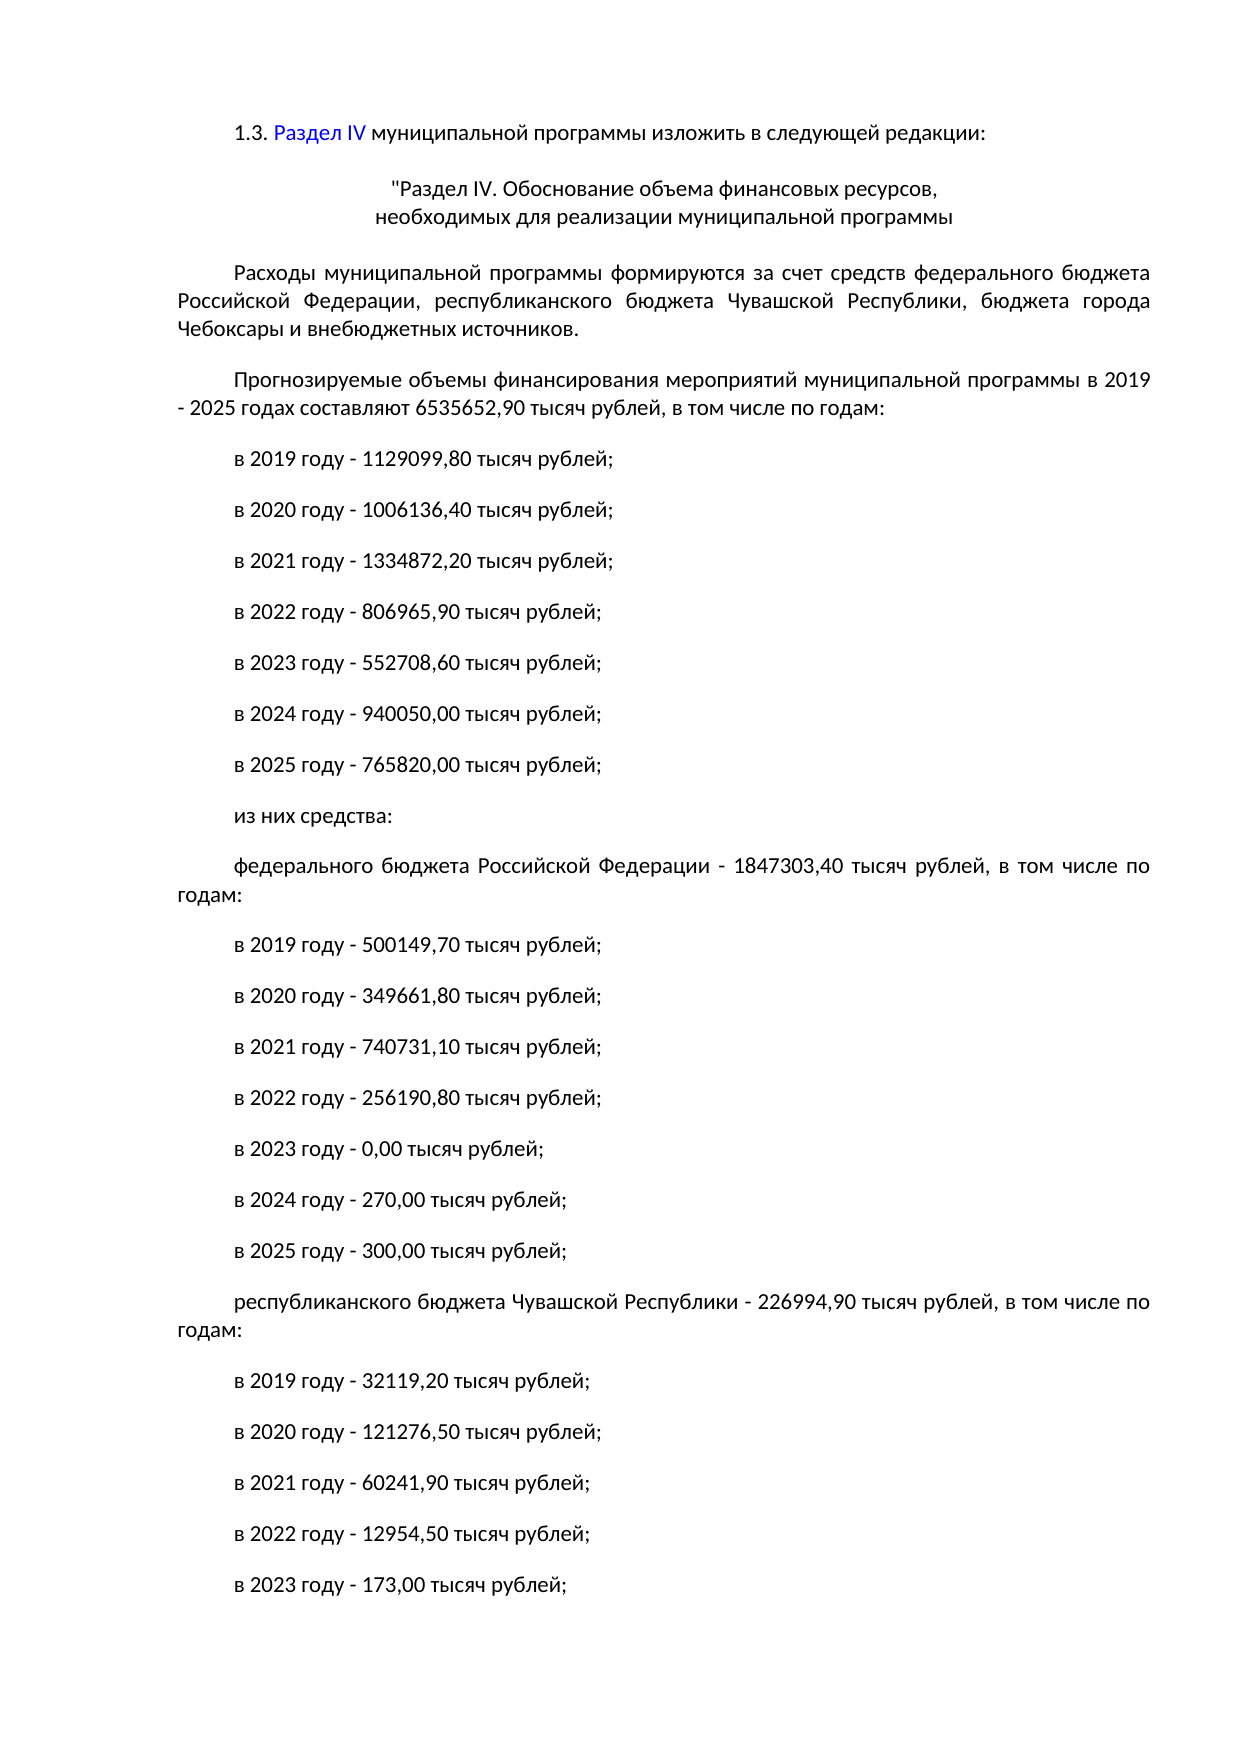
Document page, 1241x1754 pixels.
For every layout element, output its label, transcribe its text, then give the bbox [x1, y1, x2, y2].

text в 2024 году - 940050,00 тысяч рублей; [177, 699, 1152, 727]
text республиканского бюджета Чувашской Республики - 226994,90 тысяч рублей, в том числе по годам: [177, 1287, 1152, 1343]
text в 2022 году - 806965,90 тысяч рублей; [177, 597, 1152, 625]
text в 2022 году - 12954,50 тысяч рублей; [177, 1519, 1152, 1547]
text в 2021 году - 60241,90 тысяч рублей; [177, 1468, 1152, 1496]
text в 2021 году - 740731,10 тысяч рублей; [177, 1032, 1152, 1061]
text в 2025 году - 765820,00 тысяч рублей; [177, 750, 1152, 778]
text в 2019 году - 1129099,80 тысяч рублей; [177, 444, 1152, 472]
text в 2023 году - 173,00 тысяч рублей; [177, 1570, 1152, 1598]
text в 2019 году - 500149,70 тысяч рублей; [177, 931, 1152, 959]
text Расходы муниципальной программы формируются за счет средств федерального бюджета Российской Федерации, республиканского бюджета Чувашской Республики, бюджета города Чебоксары и внебюджетных источников. [177, 258, 1152, 342]
text в 2023 году - 552708,60 тысяч рублей; [177, 648, 1152, 676]
text "Раздел IV. Обоснование объема финансовых ресурсов, [177, 174, 1152, 202]
text необходимых для реализации муниципальной программы [177, 202, 1152, 230]
text из них средства: [177, 801, 1152, 829]
text в 2022 году - 256190,80 тысяч рублей; [177, 1083, 1152, 1111]
text в 2024 году - 270,00 тысяч рублей; [177, 1185, 1152, 1213]
text в 2020 году - 121276,50 тысяч рублей; [177, 1417, 1152, 1445]
text Прогнозируемые объемы финансирования мероприятий муниципальной программы в 2019 - 2025 годах составляют 6535652,90 тысяч рублей, в том числе по годам: [177, 365, 1152, 421]
text в 2020 году - 1006136,40 тысяч рублей; [177, 495, 1152, 523]
text в 2019 году - 32119,20 тысяч рублей; [177, 1366, 1152, 1394]
text федерального бюджета Российской Федерации - 1847303,40 тысяч рублей, в том числе по годам: [177, 852, 1152, 908]
text в 2025 году - 300,00 тысяч рублей; [177, 1236, 1152, 1264]
text 1.3. Раздел IV муниципальной программы изложить в следующей редакции: [177, 118, 1152, 146]
text в 2023 году - 0,00 тысяч рублей; [177, 1134, 1152, 1162]
text в 2020 году - 349661,80 тысяч рублей; [177, 982, 1152, 1009]
text в 2021 году - 1334872,20 тысяч рублей; [177, 546, 1152, 574]
